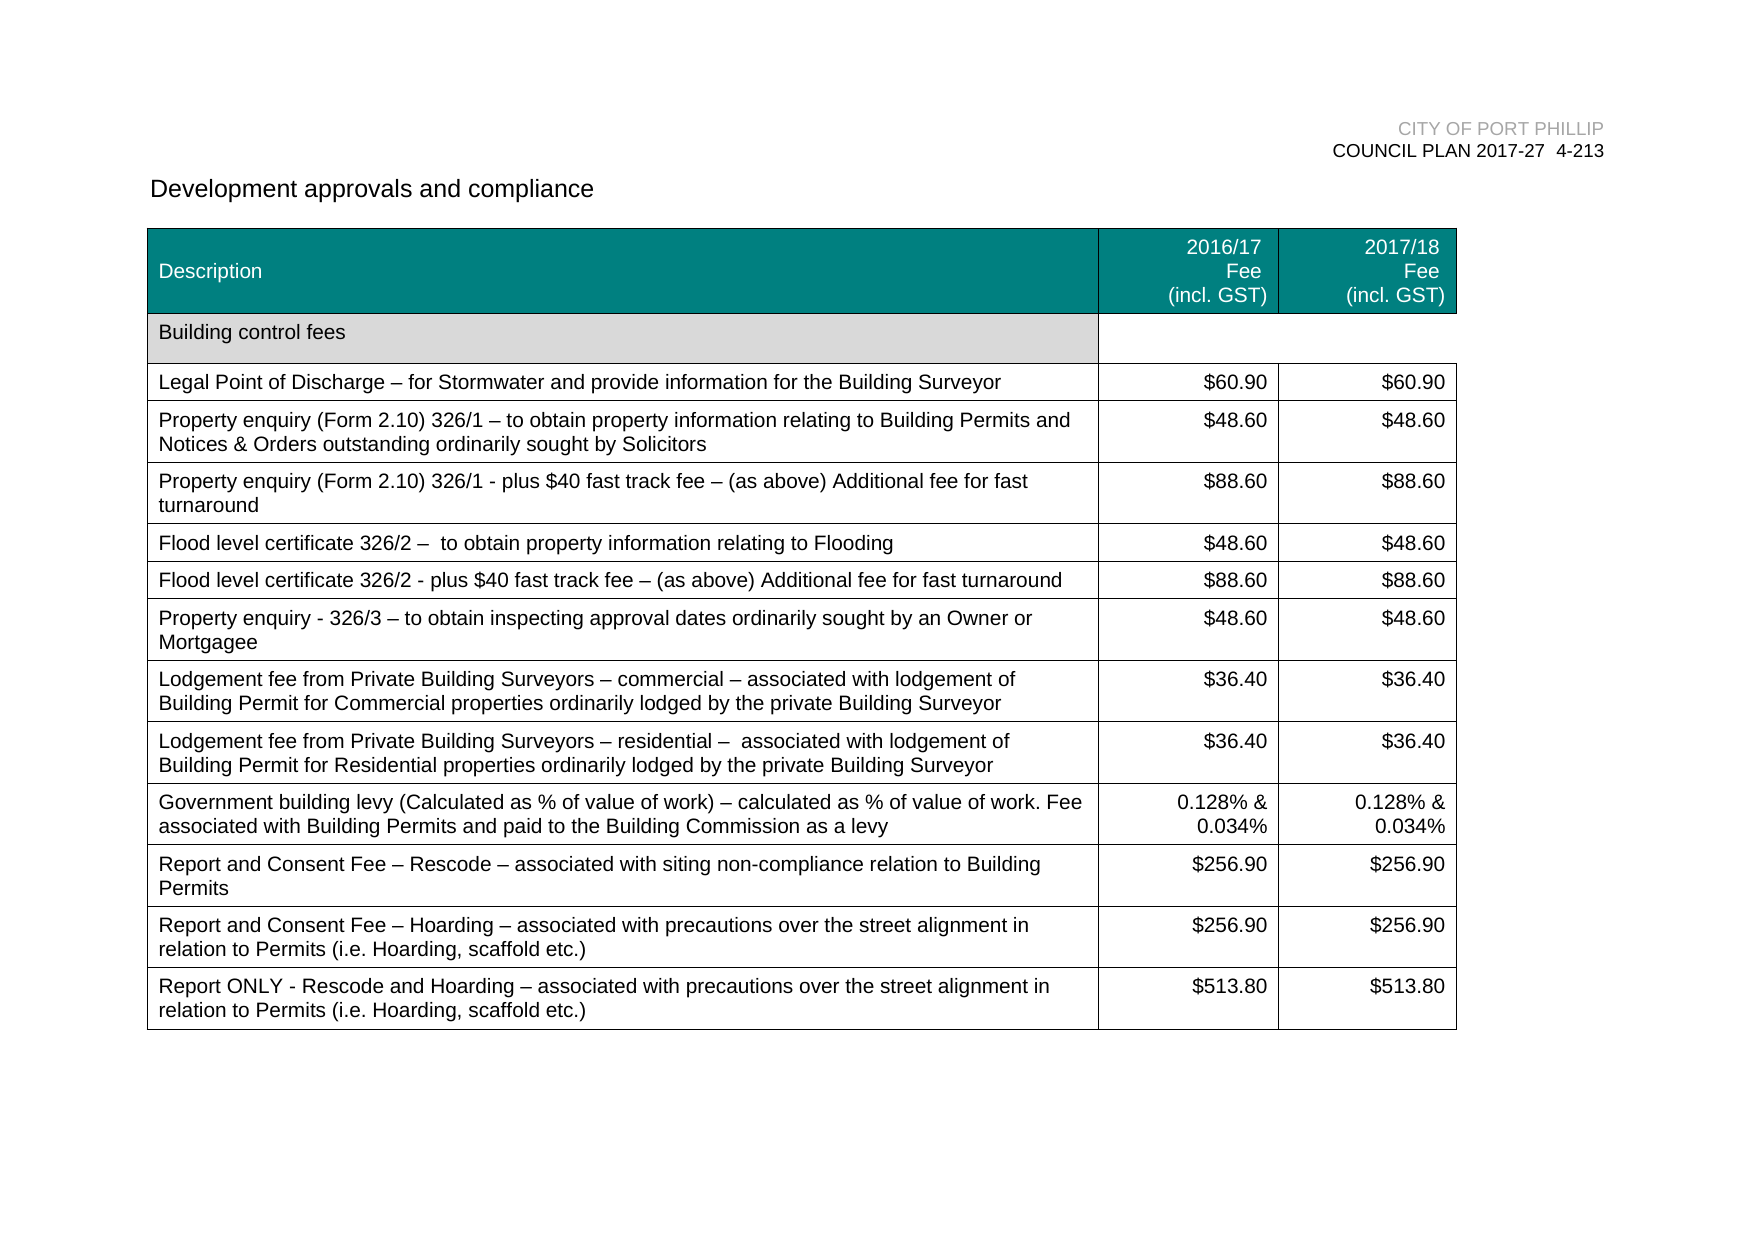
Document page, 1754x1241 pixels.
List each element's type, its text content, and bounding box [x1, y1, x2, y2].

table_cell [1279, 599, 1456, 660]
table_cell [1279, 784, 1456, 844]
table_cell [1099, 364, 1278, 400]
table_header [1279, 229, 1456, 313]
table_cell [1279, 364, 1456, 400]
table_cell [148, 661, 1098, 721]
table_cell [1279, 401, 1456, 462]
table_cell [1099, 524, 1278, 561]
subtitle Development approvals and compliance [150, 174, 1604, 202]
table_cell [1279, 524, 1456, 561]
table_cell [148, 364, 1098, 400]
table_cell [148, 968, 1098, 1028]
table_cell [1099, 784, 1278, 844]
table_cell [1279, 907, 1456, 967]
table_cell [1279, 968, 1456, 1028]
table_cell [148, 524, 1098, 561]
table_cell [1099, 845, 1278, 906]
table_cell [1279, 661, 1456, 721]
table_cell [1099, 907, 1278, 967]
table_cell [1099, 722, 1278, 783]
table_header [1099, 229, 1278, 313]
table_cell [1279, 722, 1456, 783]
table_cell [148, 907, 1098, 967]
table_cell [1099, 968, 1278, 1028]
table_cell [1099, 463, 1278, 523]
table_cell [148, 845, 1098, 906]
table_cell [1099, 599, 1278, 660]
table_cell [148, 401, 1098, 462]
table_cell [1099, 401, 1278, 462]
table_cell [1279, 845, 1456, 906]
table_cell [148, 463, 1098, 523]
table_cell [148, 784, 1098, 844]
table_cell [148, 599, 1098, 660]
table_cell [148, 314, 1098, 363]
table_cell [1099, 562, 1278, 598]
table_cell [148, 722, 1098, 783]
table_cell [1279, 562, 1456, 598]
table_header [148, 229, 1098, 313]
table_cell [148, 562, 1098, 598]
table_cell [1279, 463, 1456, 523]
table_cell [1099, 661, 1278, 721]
